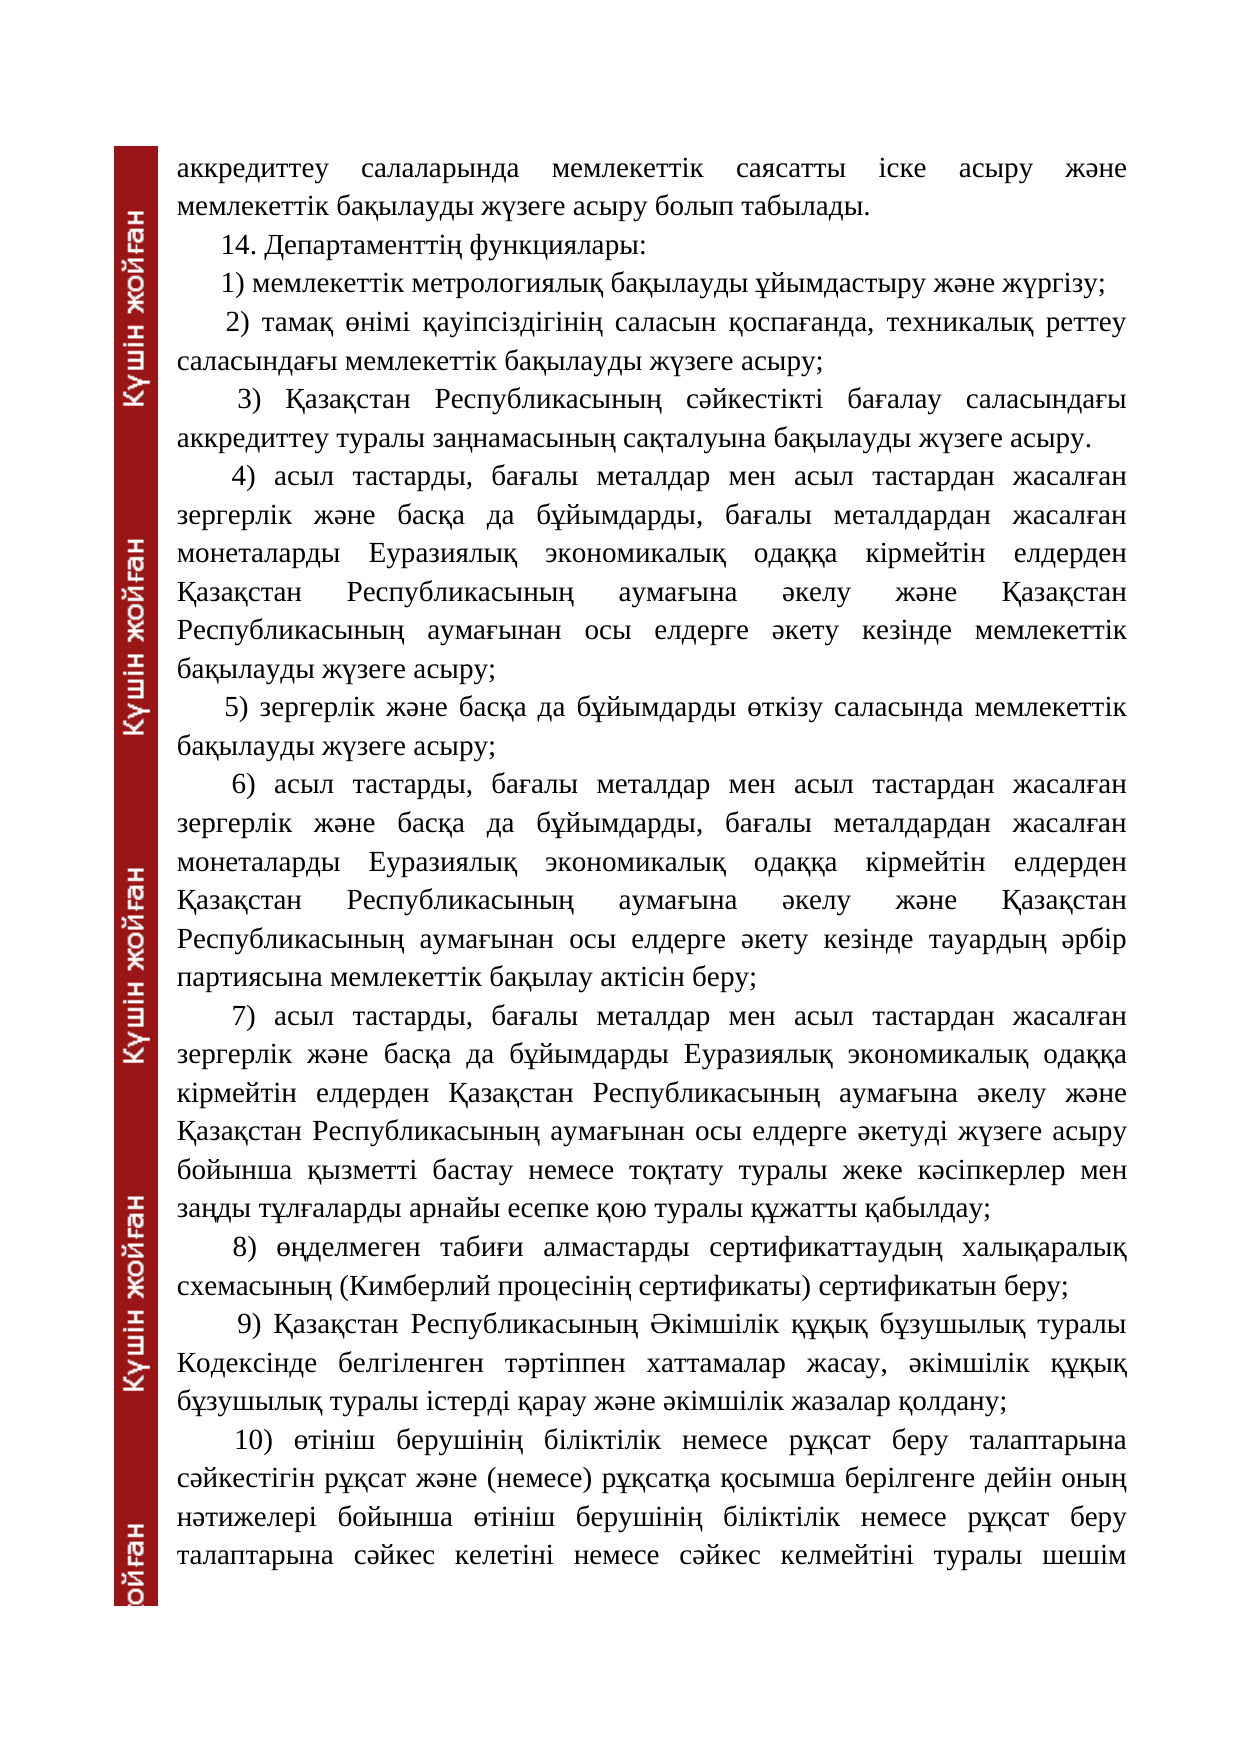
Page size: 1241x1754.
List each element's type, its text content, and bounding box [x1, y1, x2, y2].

text 8) өңделмеген табиғи алмастарды сертификаттаудың халықаралық схемасының (Кимберлий процесінің сертификаты) сертификатын беру; [112, 1229, 1128, 1301]
text 4) асыл тастарды, бағалы металдар мен асыл тастардан жасалған зергерлік және басқа да бұйымдарды, бағалы металдардан жасалған монеталарды Еуразиялық экономикалық одаққа кірмейтін елдерден Қазақстан Республикасының аумағына әкелу және Қазақстан Республикасының аумағынан осы елдерге әкету кезінде мемлекеттік бақылауды жүзеге асыру; [112, 458, 1128, 684]
picture [114, 261, 158, 266]
text 5) зергерлік және басқа да бұйымдарды өткізу саласында мемлекеттік бақылауды жүзеге асыру; [112, 689, 1128, 762]
text 6) асыл тастарды, бағалы металдар мен асыл тастардан жасалған зергерлік және басқа да бұйымдарды, бағалы металдардан жасалған монеталарды Еуразиялық экономикалық одаққа кірмейтін елдерден Қазақстан Республикасының аумағына әкелу және Қазақстан Республикасының аумағынан осы елдерге әкету кезінде тауардың әрбір партиясына мемлекеттік бақылау актісін беру; [112, 767, 1128, 993]
picture [114, 1301, 158, 1306]
picture [114, 762, 158, 767]
picture [114, 453, 158, 458]
text 7) асыл тастарды, бағалы металдар мен асыл тастардан жасалған зергерлік және басқа да бұйымдарды Еуразиялық экономикалық одаққа кірмейтін елдерден Қазақстан Республикасының аумағына әкелу және Қазақстан Республикасының аумағынан осы елдерге әкетуді жүзеге асыру бойынша қызметті бастау немесе тоқтату туралы жеке кәсіпкерлер мен заңды тұлғаларды арнайы есепке қою туралы құжатты қабылдау; [112, 998, 1128, 1224]
picture [114, 299, 158, 304]
picture [114, 1224, 158, 1229]
picture [114, 1571, 158, 1606]
text 1) мемлекеттiк метрологиялық бақылауды ұйымдастыру және жүргізу; [112, 266, 1128, 299]
text 9) Қазақстан Республикасының Әкімшілік құқық бұзушылық туралы Кодексінде белгіленген тәртіппен хаттамалар жасау, әкімшілік құқық бұзушылық туралы істерді қарау және әкімшілік жазалар қолдану; [112, 1306, 1128, 1417]
text 2) тамақ өнімі қауіпсіздігінің саласын қоспағанда, техникалық реттеу саласындағы мемлекеттік бақылауды жүзеге асыру; [112, 304, 1128, 376]
text 14. Департаменттің функциялары: [112, 227, 1128, 261]
picture [114, 1417, 158, 1422]
picture [114, 222, 158, 227]
picture [114, 684, 158, 689]
text 3) Қазақстан Республикасының сәйкестiктi бағалау саласындағы аккредиттеу туралы заңнамасының сақталуына бақылауды жүзеге асыру. [112, 381, 1128, 453]
picture [114, 993, 158, 998]
picture [114, 146, 158, 150]
picture [114, 376, 158, 381]
